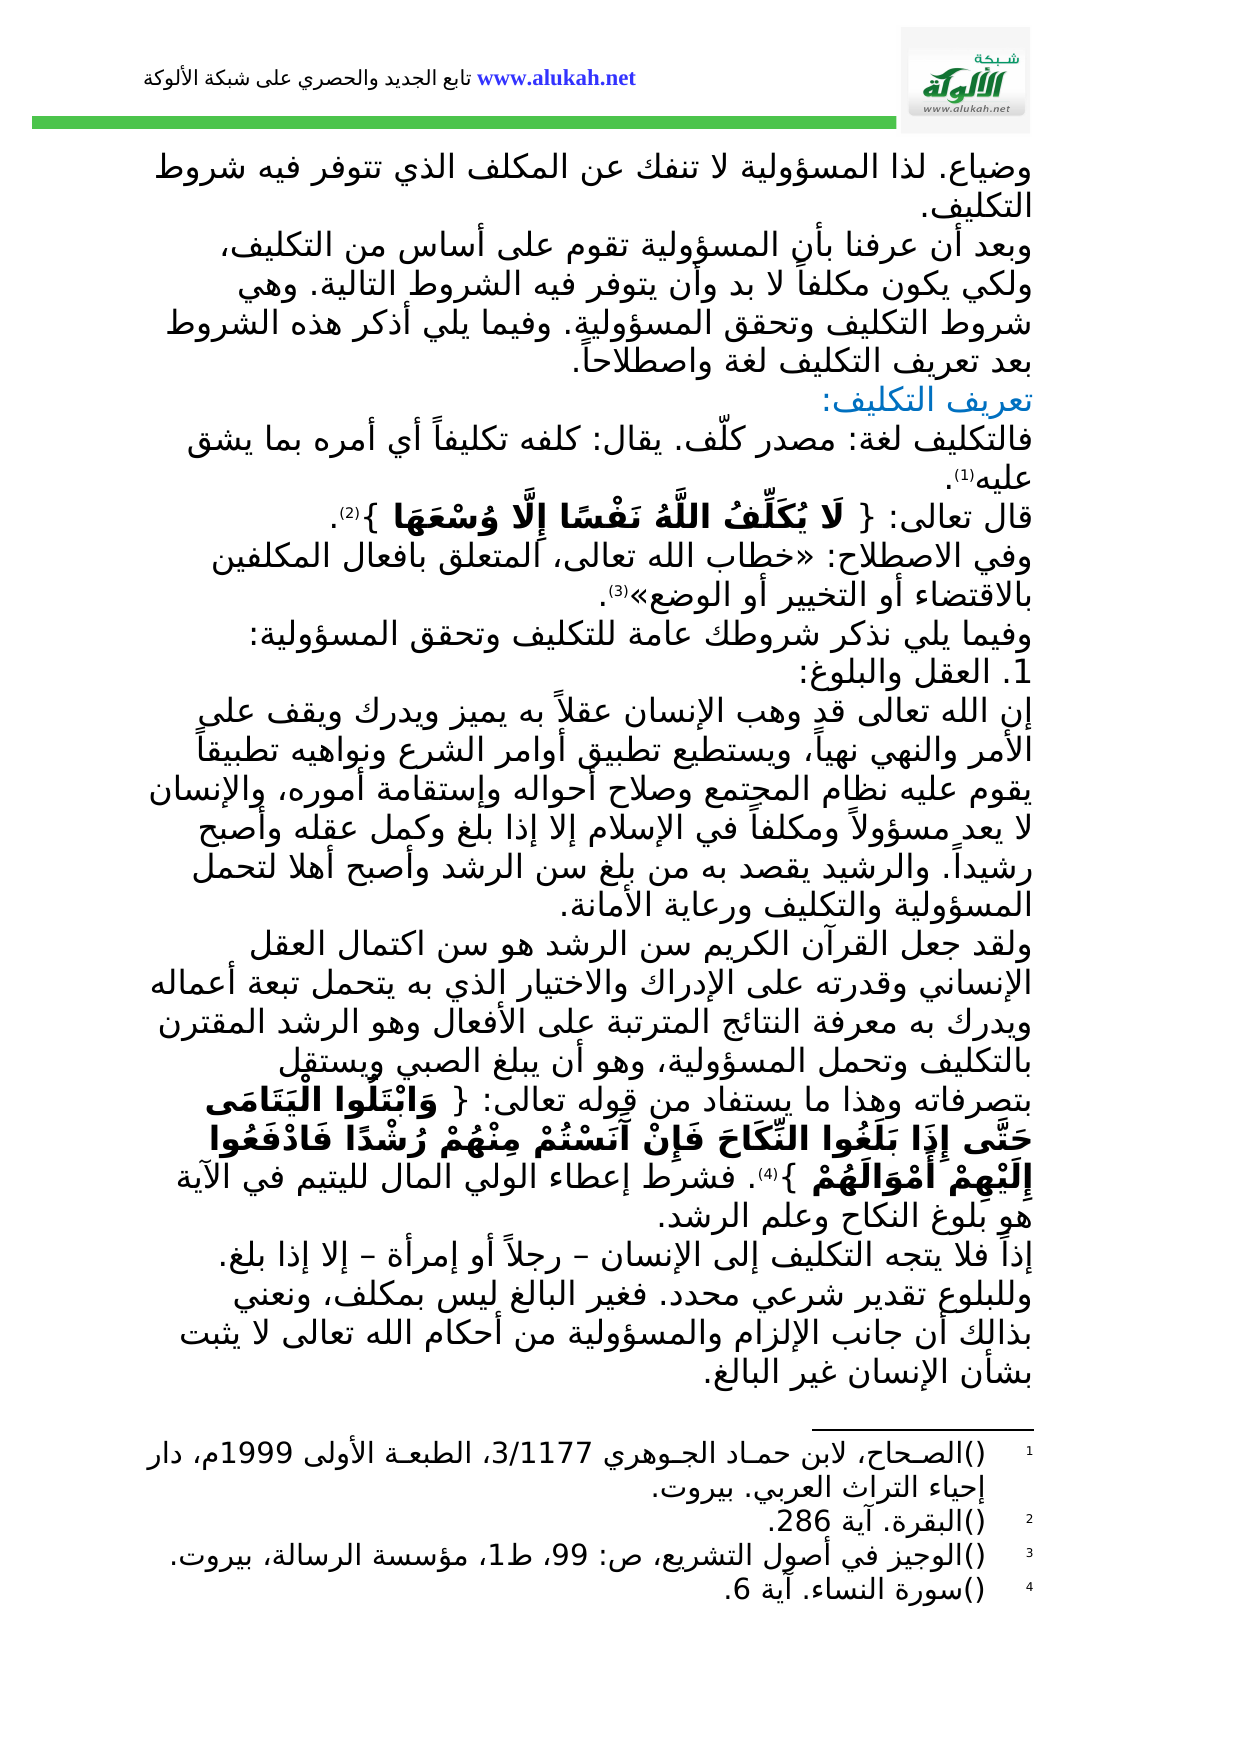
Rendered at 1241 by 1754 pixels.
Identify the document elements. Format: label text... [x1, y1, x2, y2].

text وبعد أن عرفنا بأن المسؤولية تقوم على أساس من التكليف، ولكي يكون مكلفاً لا بد وأن يتوفر فيه الشروط التالية. وهي شروط التكليف وتحقق المسؤولية. وفيما يلي أذكر هذه الشروط بعد تعريف التكليف لغة واصطلاحاً. [148, 225, 1033, 381]
text تعريف التكليف: [148, 381, 1033, 420]
text وفي الاصطلاح: «خطاب الله تعالى، المتعلق بافعال المكلفين بالاقتضاء أو التخيير أو الوضع»(). [148, 536, 1033, 614]
text وفيما يلي نذكر شروطك عامة للتكليف وتحقق المسؤولية: [148, 614, 1033, 653]
text إن الله تعالى قد وهب الإنسان عقلاً به يميز ويدرك ويقف على الأمر والنهي نهياً، ويستطيع تطبيق أوامر الشرع ونواهيه تطبيقاً يقوم عليه نظام المجتمع وصلاح أحواله وإستقامة أموره، والإنسان لا يعد مسؤولاً ومكلفاً في الإسلام إلا إذا بلغ وكمل عقله وأصبح رشيداً. والرشيد يقصد به من بلغ سن الرشد وأصبح أهلا لتحمل المسؤولية والتكليف ورعاية الأمانة. [148, 692, 1033, 925]
text قال تعالى: { لَا يُكَلِّفُ اللَّهُ نَفْسًا إِلَّا وُسْعَهَا }(). [148, 497, 1033, 536]
text ولقد جعل القرآن الكريم سن الرشد هو سن اكتمال العقل الإنساني وقدرته على الإدراك والاختيار الذي به يتحمل تبعة أعماله ويدرك به معرفة النتائج المترتبة على الأفعال وهو الرشد المقترن بالتكليف وتحمل المسؤولية، وهو أن يبلغ الصبي ويستقل بتصرفاته وهذا ما يستفاد من قوله تعالى: { وَابْتَلُوا الْيَتَامَى حَتَّى إِذَا بَلَغُوا النِّكَاحَ فَإِنْ آَنَسْتُمْ مِنْهُمْ رُشْدًا فَادْفَعُوا إِلَيْهِمْ أَمْوَالَهُمْ }(). فشرط إعطاء الولي المال لليتيم في الآية هو بلوغ النكاح وعلم الرشد. [148, 925, 1033, 1236]
text وجميع الأقوال في تفسير هذه الآية متفقة وراجعة إلى أن الأمانة هي التكليف وقبول الأوامر والنواهي وعلى هذا يمكن فهم هدف الإنسان في حياته، فهو مبتلى بتبعة التكليف. والمسؤولية في الإسلام تقع في دائرة التكاليف التي أوجبها الله تعالى على عباده في كل علاقات الحياة. والمسؤولية صفة لازمة للمخلوق المكلف تميزه عن صفات الأخلاق، لأن التكليف من غير مسؤولية عبث وضياع. لذا المسؤولية لا تنفك عن المكلف الذي تتوفر فيه شروط التكليف. [148, 148, 1033, 225]
text فالتكليف لغة: مصدر كلّف. يقال: كلفه تكليفاً أي أمره بما يشق عليه(). [148, 420, 1033, 497]
text إذاً فلا يتجه التكليف إلى الإنسان – رجلاً أو إمرأة – إلا إذا بلغ. وللبلوع تقدير شرعي محدد. فغير البالغ ليس بمكلف، ونعني بذالك أن جانب الإلزام والمسؤولية من أحكام الله تعالى لا يثبت بشأن الإنسان غير البالغ. [148, 1236, 1033, 1391]
text 1. العقل والبلوغ: [148, 653, 1033, 692]
